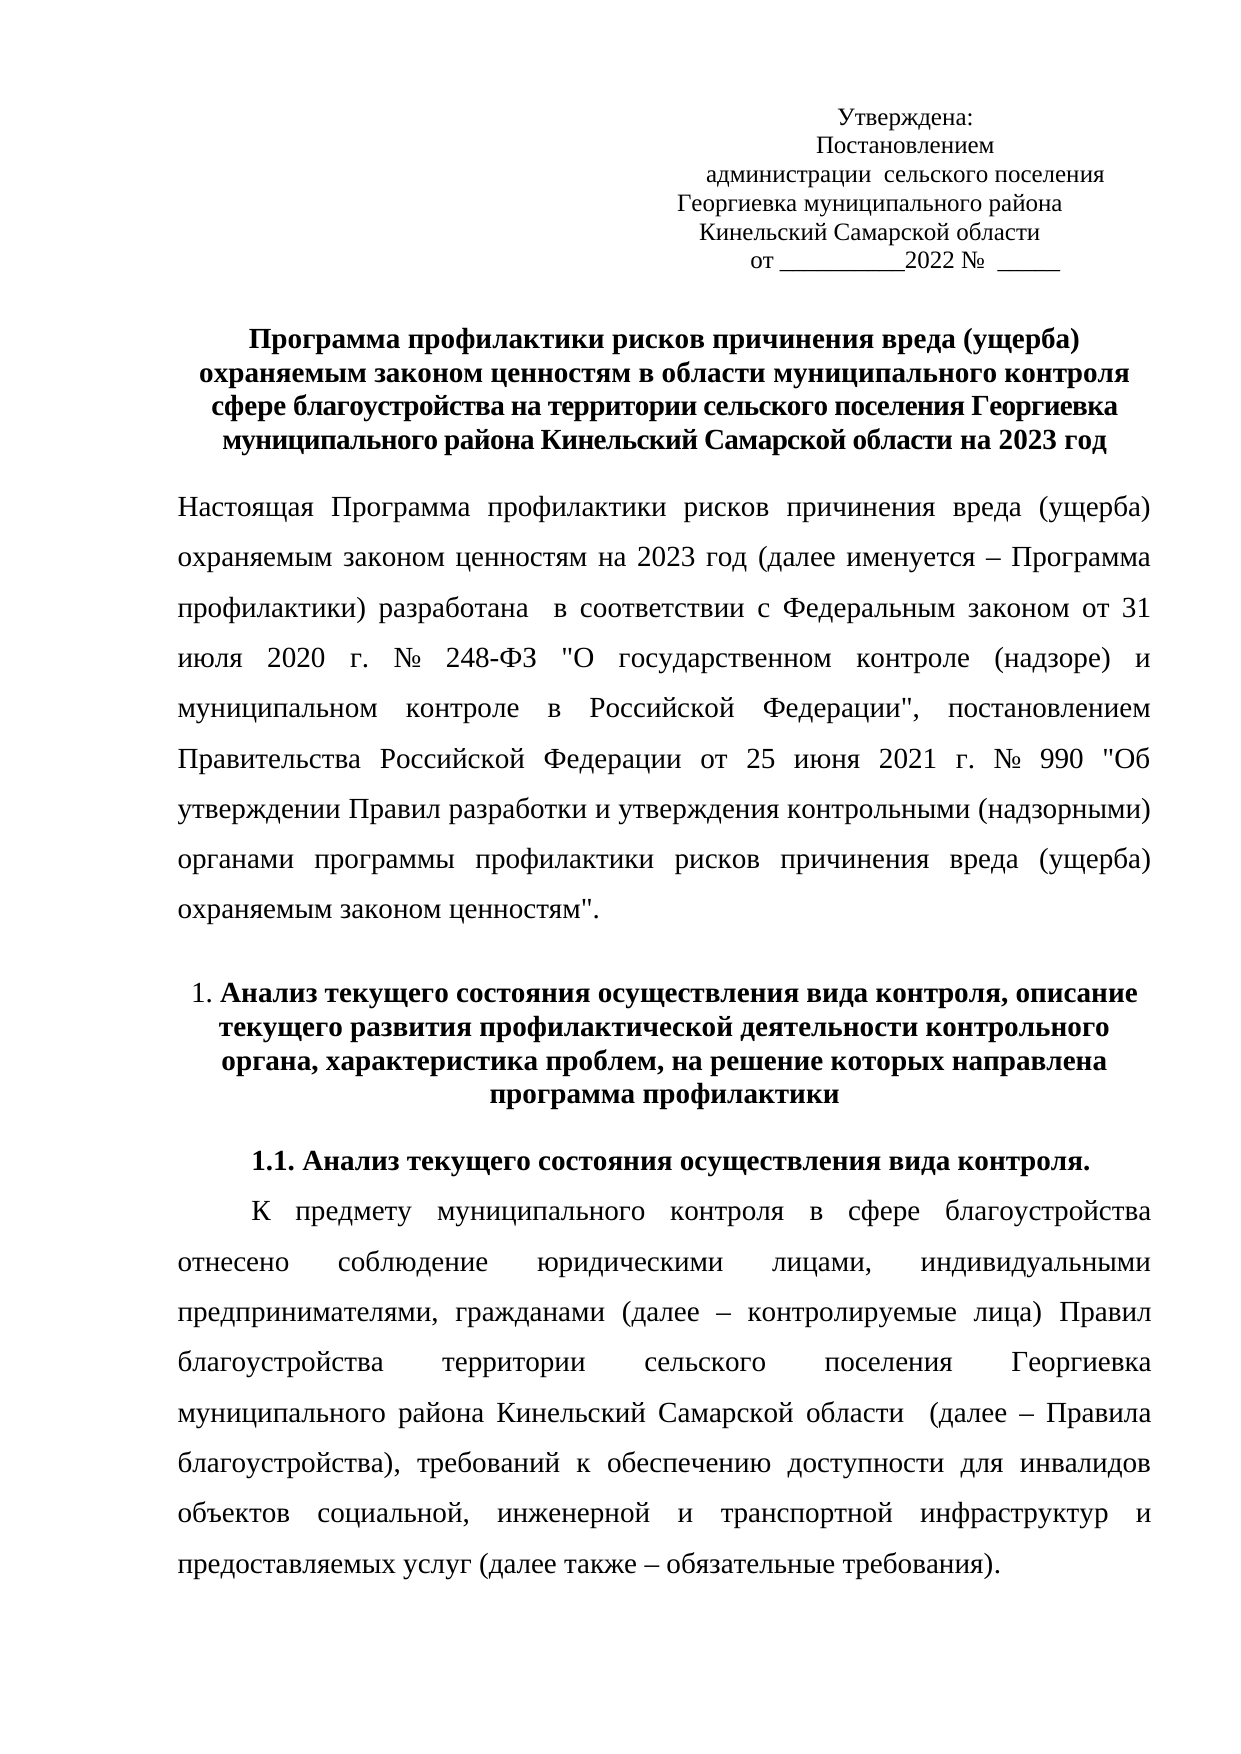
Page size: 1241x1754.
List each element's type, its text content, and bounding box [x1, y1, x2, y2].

text Программа профилактики рисков причинения вреда (ущерба) охраняемым законом ценностям в области муниципального контроля сфере благоустройства на территории сельского поселения Георгиевка муниципального района Кинельский Самарской области на 2023 год [177, 321, 1152, 456]
table_header Утверждена: Постановлением [607, 102, 1133, 159]
text 1.1. Анализ текущего состояния осуществления вида контроля. [177, 1143, 1152, 1177]
text К предмету муниципального контроля в сфере благоустройства отнесено соблюдение юридическими лицами, индивидуальными предпринимателями, гражданами (далее – контролируемые лица) Правил благоустройства территории сельского поселения Георгиевка муниципального района Кинельский Самарской области (далее – Правила благоустройства), требований к обеспечению доступности для инвалидов объектов социальной, инженерной и транспортной инфраструктур и предоставляемых услуг (далее также – обязательные требования). [177, 1529, 1152, 1579]
text 1. Анализ текущего состояния осуществления вида контроля, описание текущего развития профилактической деятельности контрольного органа, характеристика проблем, на решение которых направлена программа профилактики [177, 976, 1152, 1110]
text К предмету муниципального контроля в сфере благоустройства отнесено соблюдение юридическими лицами, индивидуальными предпринимателями, гражданами (далее – контролируемые лица) Правил благоустройства территории сельского поселения Георгиевка муниципального района Кинельский Самарской области (далее – Правила благоустройства), требований к обеспечению доступности для инвалидов объектов социальной, инженерной и транспортной инфраструктур и предоставляемых услуг (далее также – обязательные требования). [177, 1193, 1152, 1495]
table_cell администрации сельского поселения Георгиевка муниципального района Кинельский Самарской области от __________2022 № _____ [607, 159, 1133, 297]
text Настоящая Программа профилактики рисков причинения вреда (ущерба) охраняемым законом ценностям на 2023 год (далее именуется – Программа профилактики) разработана в соответствии с Федеральным законом от 31 июля 2020 г. № 248-ФЗ "О государственном контроле (надзоре) и муниципальном контроле в Российской Федерации", постановлением Правительства Российской Федерации от 25 июня 2021 г. № 990 "Об утверждении Правил разработки и утверждения контрольными (надзорными) органами программы профилактики рисков причинения вреда (ущерба) охраняемым законом ценностям". [177, 489, 1152, 925]
